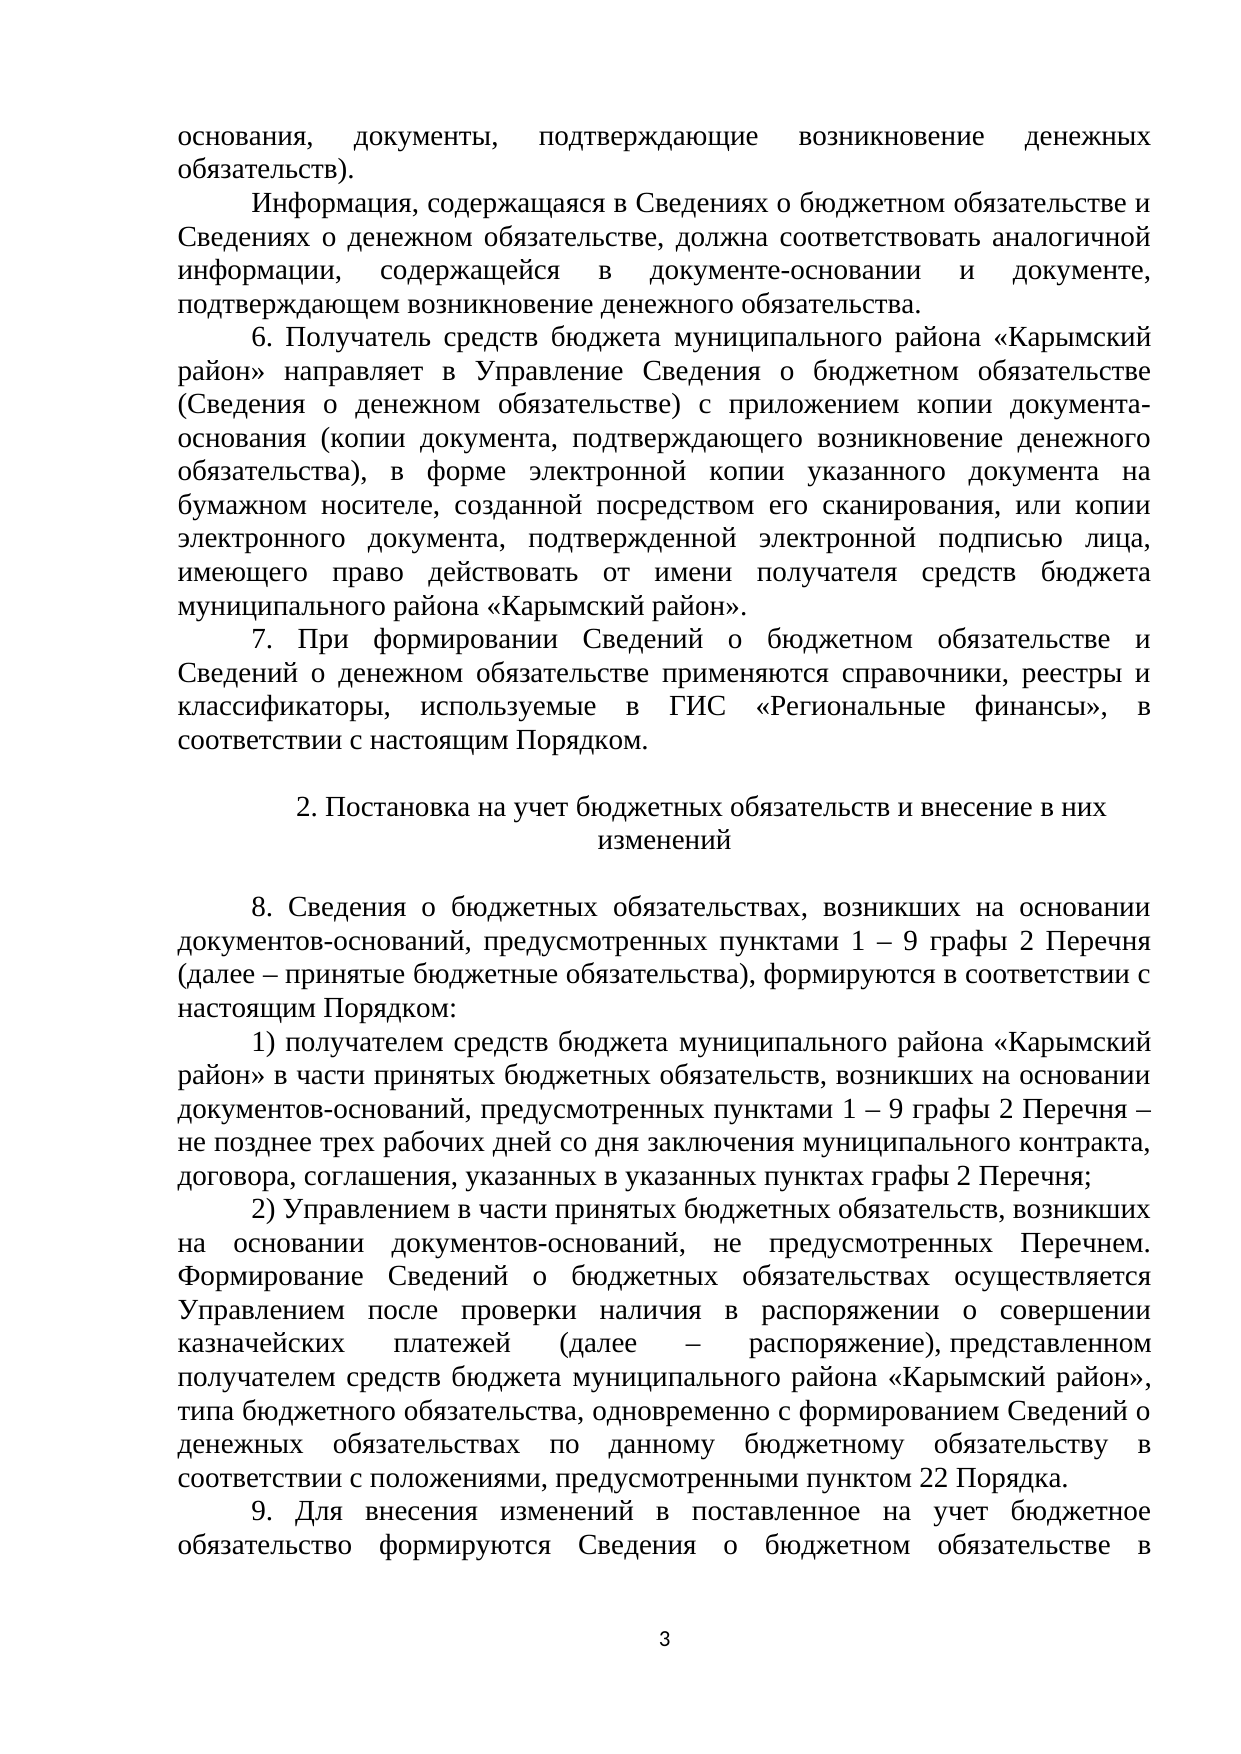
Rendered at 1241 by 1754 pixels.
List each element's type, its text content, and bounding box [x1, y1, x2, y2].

text 8. Сведения о бюджетных обязательствах, возникших на основании документов-оснований, предусмотренных пунктами 1 – 9 графы 2 Перечня (далее – принятые бюджетные обязательства), формируются в соответствии с настоящим Порядком: [177, 889, 1152, 1024]
text 2. Постановка на учет бюджетных обязательств и внесение в них изменений [177, 789, 1152, 856]
text 6. Получатель средств бюджета муниципального района «Карымский район» направляет в Управление Сведения о бюджетном обязательстве (Сведения о денежном обязательстве) с приложением копии документа-основания (копии документа, подтверждающего возникновение денежного обязательства), в форме электронной копии указанного документа на бумажном носителе, созданной посредством его сканирования, или копии электронного документа, подтвержденной электронной подписью лица, имеющего право действовать от имени получателя средств бюджета муниципального района «Карымский район». [177, 319, 1152, 621]
text 7. При формировании Сведений о бюджетном обязательстве и Сведений о денежном обязательстве применяются справочники, реестры и классификаторы, используемые в ГИС «Региональные финансы», в соответствии с настоящим Порядком. [177, 621, 1152, 755]
text 1) получателем средств бюджета муниципального района «Карымский район» в части принятых бюджетных обязательств, возникших на основании документов-оснований, предусмотренных пунктами 1 – 9 графы 2 Перечня – не позднее трех рабочих дней со дня заключения муниципального контракта, договора, соглашения, указанных в указанных пунктах графы 2 Перечня; [177, 1024, 1152, 1191]
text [177, 118, 1152, 185]
text 2) Управлением в части принятых бюджетных обязательств, возникших на основании документов-оснований, не предусмотренных Перечнем. Формирование Сведений о бюджетных обязательствах осуществляется Управлением после проверки наличия в распоряжении о совершении казначейских платежей (далее – распоряжение), представленном получателем средств бюджета муниципального района «Карымский район», типа бюджетного обязательства, одновременно с формированием Сведений о денежных обязательствах по данному бюджетному обязательству в соответствии с положениями, предусмотренными пунктом 22 Порядка. [177, 1191, 1152, 1493]
text Информация, содержащаяся в Сведениях о бюджетном обязательстве и Сведениях о денежном обязательстве, должна соответствовать аналогичной информации, содержащейся в документе-основании и документе, подтверждающем возникновение денежного обязательства. [177, 185, 1152, 319]
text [177, 1493, 1152, 1560]
